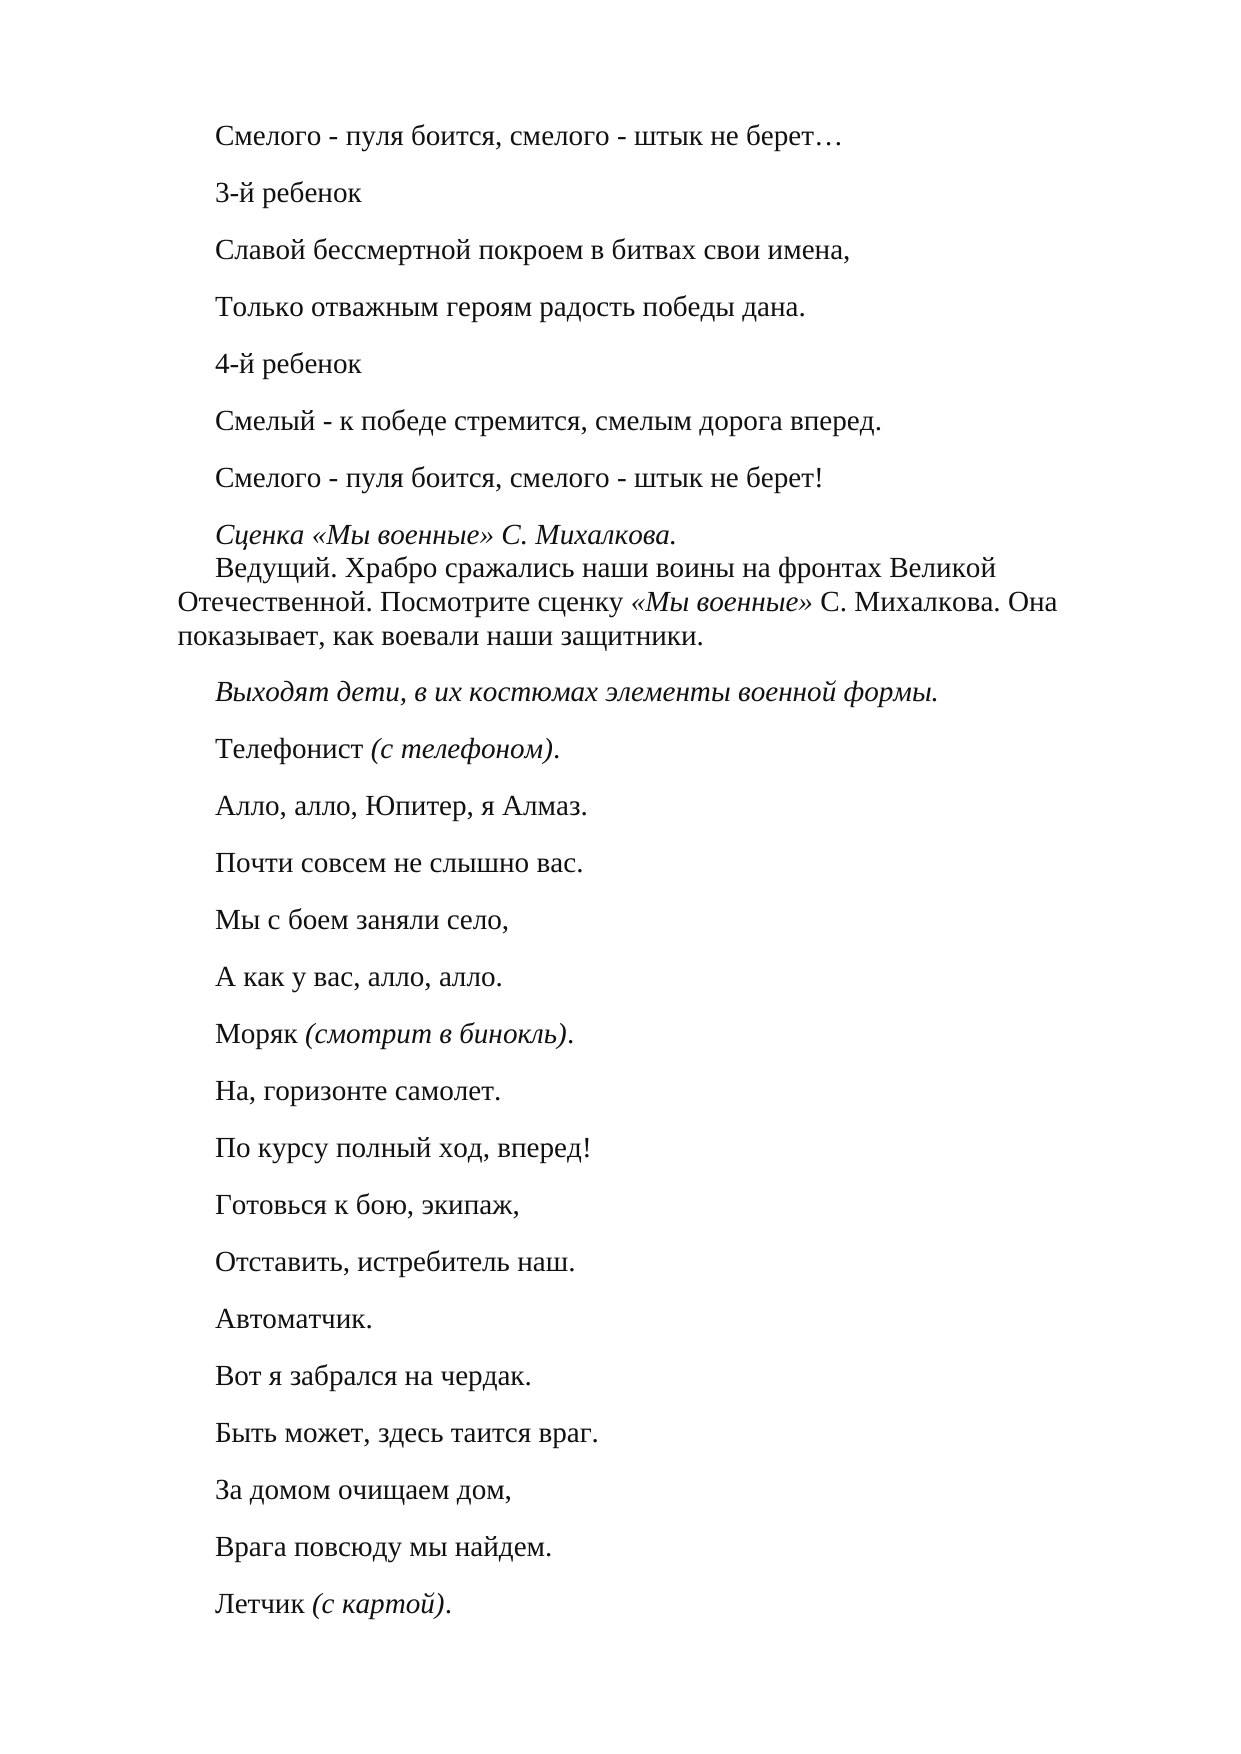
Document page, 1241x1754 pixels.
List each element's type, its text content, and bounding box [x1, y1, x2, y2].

text По курсу полный ход, вперед! [177, 1130, 1152, 1164]
text Смелого - пуля боится, смелого - штык не берет! [177, 460, 1152, 493]
text Алло, алло, Юпитер, я Алмаз. [177, 788, 1152, 822]
text А как у вас, алло, алло. [177, 959, 1152, 993]
text Вот я забрался на чердак. [177, 1358, 1152, 1392]
text Моряк (смотрит в бинокль). [177, 1016, 1152, 1050]
text 3-й ребенок [177, 175, 1152, 209]
text Ведущий. Храбро сражались наши воины на фронтах Великой Отечественной. Посмотрите сценку «Мы военные» С. Михалкова. Она показывает, как воевали наши защитники. [177, 551, 1152, 651]
text Мы с боем заняли село, [177, 902, 1152, 936]
text Сценка «Мы военные» С. Михалкова. [177, 517, 1152, 551]
text Быть может, здесь таится враг. [177, 1415, 1152, 1449]
text 4-й ребенок [177, 346, 1152, 379]
text Отставить, истребитель наш. [177, 1244, 1152, 1278]
text Врага повсюду мы найдем. [177, 1529, 1152, 1563]
text Смелого - пуля боится, смелого - штык не берет… [177, 118, 1152, 152]
text Автоматчик. [177, 1301, 1152, 1335]
text Телефонист (с телефоном). [177, 732, 1152, 765]
text Летчик (с картой). [177, 1586, 1152, 1620]
text Славой бессмертной покроем в битвах свои имена, [177, 232, 1152, 266]
text За домом очищаем дом, [177, 1472, 1152, 1506]
text Готовься к бою, экипаж, [177, 1187, 1152, 1221]
text Только отважным героям радость победы дана. [177, 289, 1152, 323]
text Выходят дети, в их костюмах элементы военной формы. [177, 674, 1152, 708]
text Смелый - к победе стремится, смелым дорога вперед. [177, 403, 1152, 437]
text На, горизонте самолет. [177, 1073, 1152, 1107]
text Почти совсем не слышно вас. [177, 846, 1152, 879]
